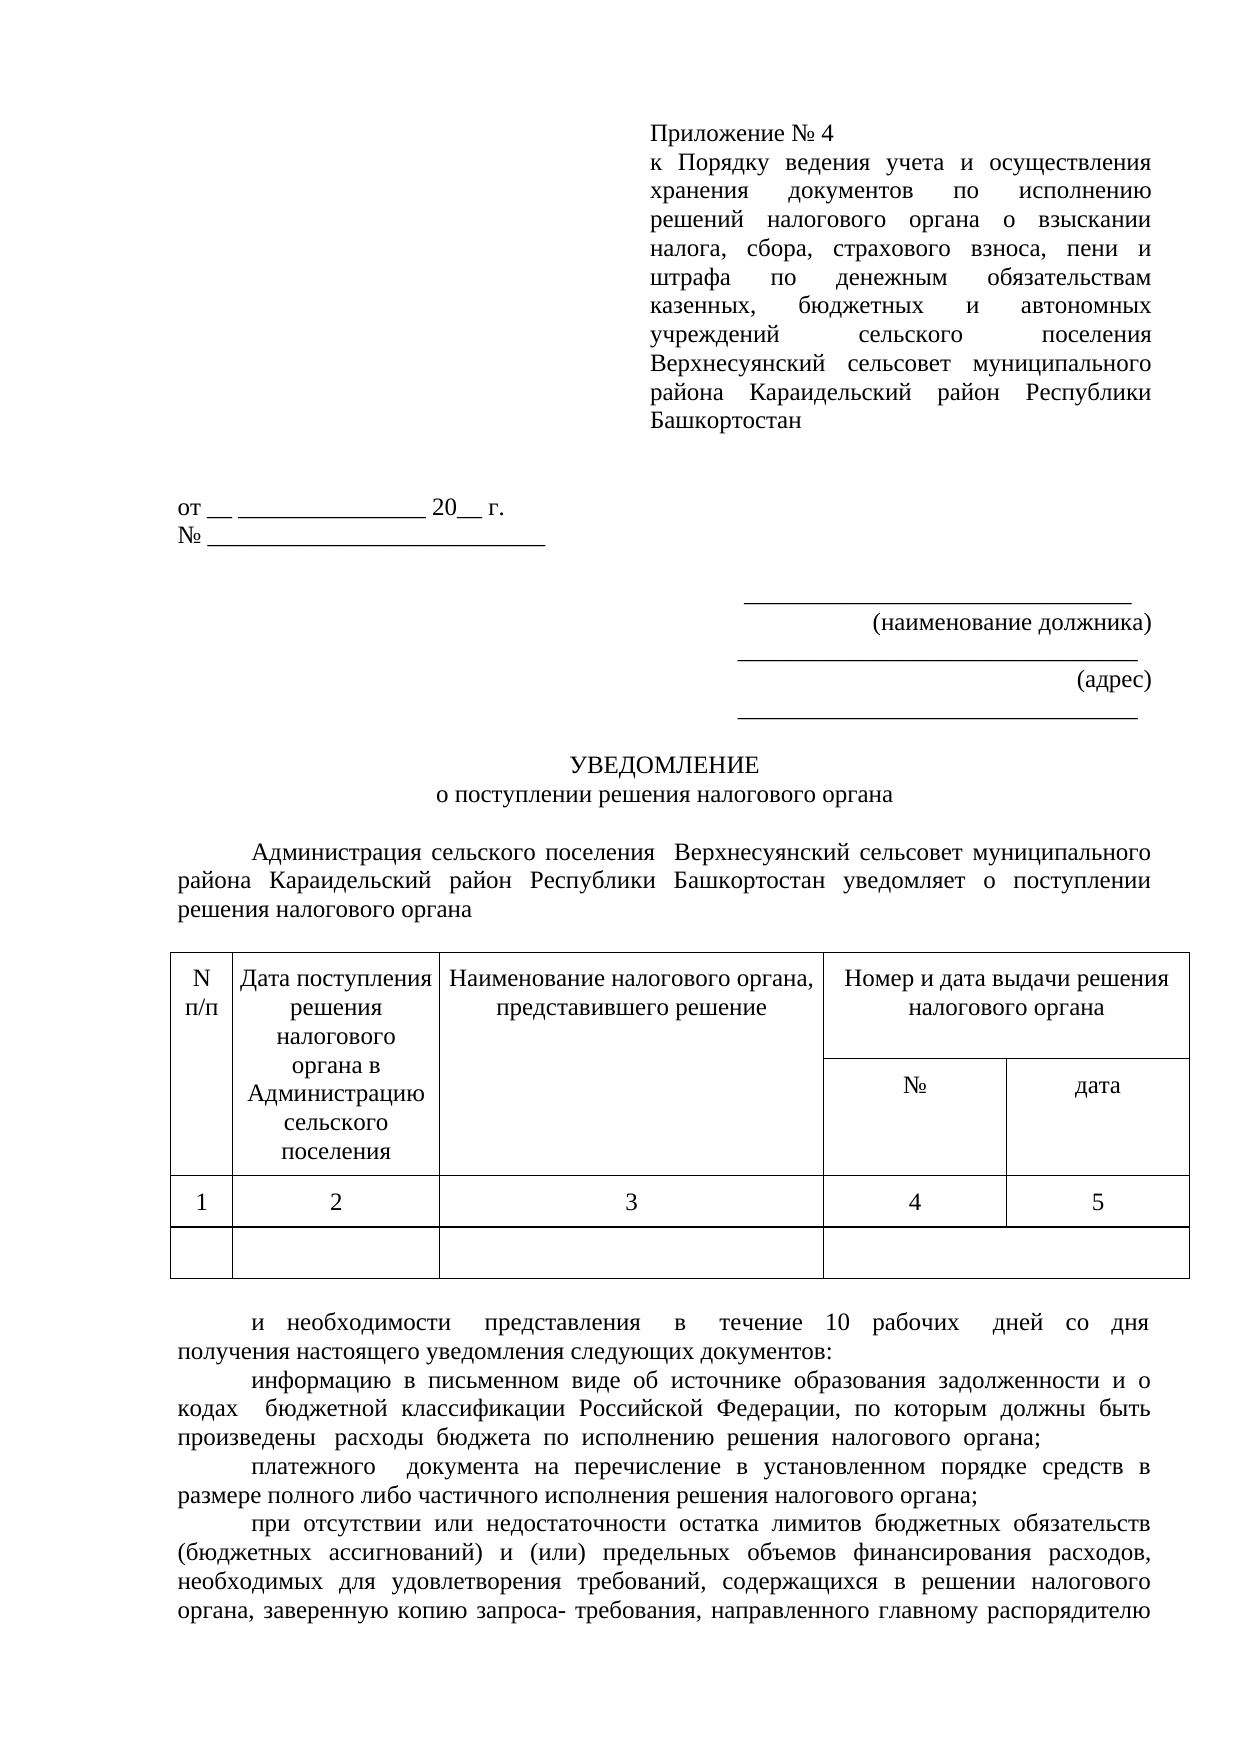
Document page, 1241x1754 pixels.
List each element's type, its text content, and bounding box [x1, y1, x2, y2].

table_cell 3 [440, 1176, 823, 1226]
text Администрация сельского поселения Верхнесуянский сельсовет муниципального района Караидельский район Республики Башкортостан уведомляет о поступлении решения налогового органа [177, 837, 1152, 923]
text информацию в письменном виде об источнике образования задолженности и о кодах бюджетной классификации Российской Федерации, по которым должны быть произведены расходы бюджета по исполнению решения налогового органа; [177, 1365, 1152, 1451]
text ________________________________ [723, 693, 1152, 722]
text платежного документа на перечисление в установленном порядке средств в размере полного либо частичного исполнения решения налогового органа; [177, 1451, 1152, 1508]
table_cell 4 [824, 1176, 1006, 1226]
table_cell [171, 1228, 232, 1277]
table_cell 5 [1007, 1176, 1189, 1226]
text Приложение № 4 [650, 118, 1152, 147]
table_cell 1 [171, 1176, 232, 1226]
text УВЕДОМЛЕНИЕ [177, 751, 1152, 779]
text _______________________________ [723, 578, 1152, 607]
table_cell [440, 1228, 823, 1277]
text № ___________________________ [177, 521, 1152, 549]
text о поступлении решения налогового органа [177, 779, 1152, 808]
table_header Наименование налогового органа, представившего решение [440, 953, 823, 1175]
table_header N п/п [171, 953, 232, 1175]
text ________________________________ [723, 636, 1152, 664]
table_header Номер и дата выдачи решения налогового органа [824, 953, 1189, 1058]
text от __ _______________ 20__ г. [177, 492, 1152, 521]
text (адрес) [723, 664, 1152, 693]
table_cell дата [1007, 1059, 1189, 1175]
table_cell [233, 1228, 439, 1277]
text к Порядку ведения учета и осуществления хранения документов по исполнению решений налогового органа о взыскании налога, сбора, страхового взноса, пени и штрафа по денежным обязательствам казенных, бюджетных и автономных учреждений сельского поселения Верхнесуянский сельсовет муниципального района Караидельский район Республики Башкортостан [650, 147, 1152, 434]
table_header Дата поступления решения налогового органа в Администрацию сельского поселения [233, 953, 439, 1175]
table_cell 2 [233, 1176, 439, 1226]
text (наименование должника) [723, 607, 1152, 636]
text и необходимости представления в течение 10 рабочих дней со дня получения настоящего уведомления следующих документов: [177, 1307, 1152, 1365]
table_cell № [824, 1059, 1006, 1175]
table_cell [824, 1228, 1189, 1277]
